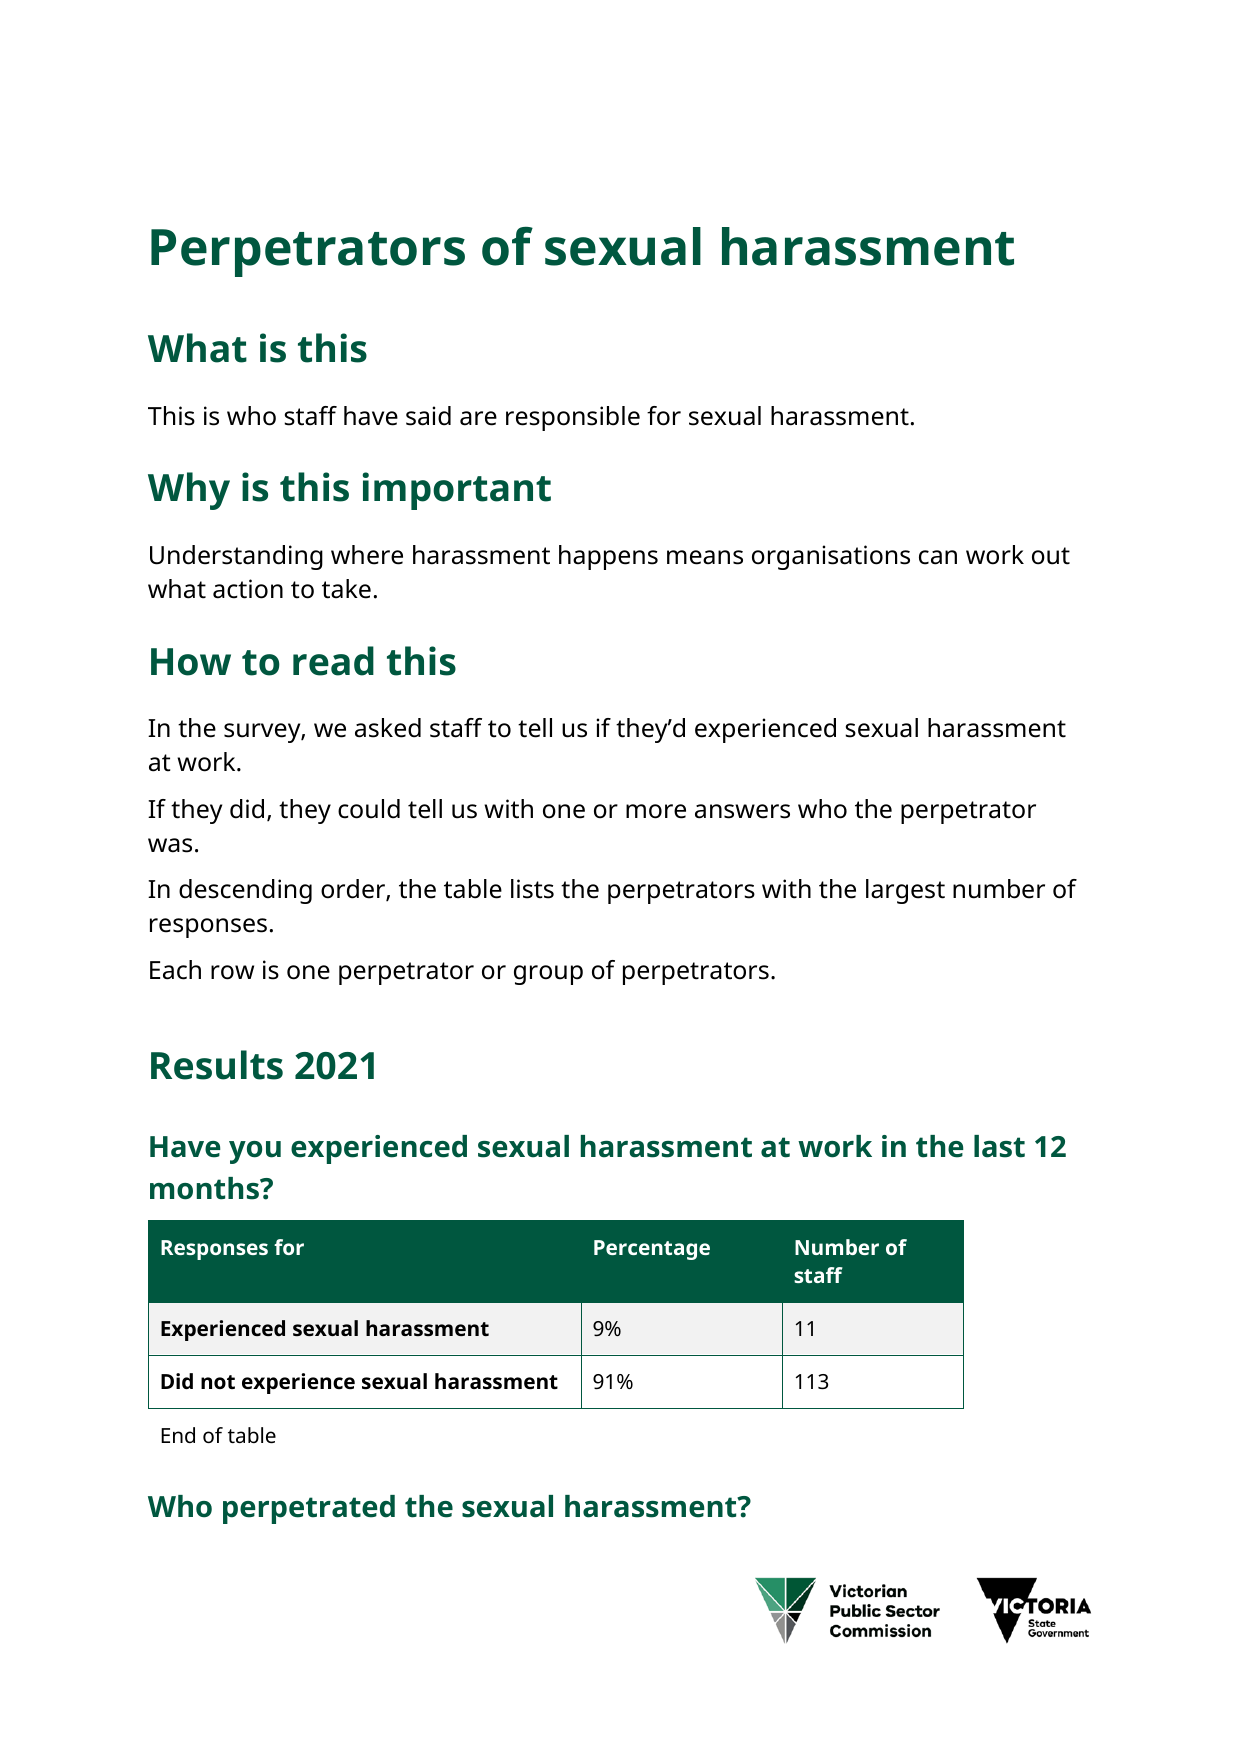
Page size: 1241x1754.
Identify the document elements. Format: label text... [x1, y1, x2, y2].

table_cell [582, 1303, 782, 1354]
text Each row is one perpetrator or group of perpetrators. [148, 952, 1092, 1010]
text Understanding where harassment happens means organisations can work out what action to take. [148, 538, 1092, 606]
subtitle Who perpetrated the sexual harassment? [148, 1486, 1092, 1526]
subtitle Perpetrators of sexual harassment [148, 212, 1092, 280]
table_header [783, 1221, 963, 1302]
subtitle Have you experienced sexual harassment at work in the last 12 months? [148, 1126, 1092, 1208]
subtitle Results 2021 [148, 1039, 1092, 1091]
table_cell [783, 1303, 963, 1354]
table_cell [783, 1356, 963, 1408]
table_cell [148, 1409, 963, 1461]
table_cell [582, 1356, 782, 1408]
text In descending order, the table lists the perpetrators with the largest number of responses. [148, 872, 1092, 940]
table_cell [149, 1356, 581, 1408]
subtitle What is this [148, 323, 1092, 374]
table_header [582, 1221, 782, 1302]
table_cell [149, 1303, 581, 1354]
subtitle Why is this important [148, 462, 1092, 513]
picture [754, 1577, 1093, 1645]
text In the survey, we asked staff to tell us if they’d experienced sexual harassment at work. [148, 711, 1092, 779]
text This is who staff have said are responsible for sexual harassment. [148, 398, 1092, 433]
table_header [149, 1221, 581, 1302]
text If they did, they could tell us with one or more answers who the perpetrator was. [148, 791, 1092, 859]
subtitle How to read this [148, 635, 1092, 686]
